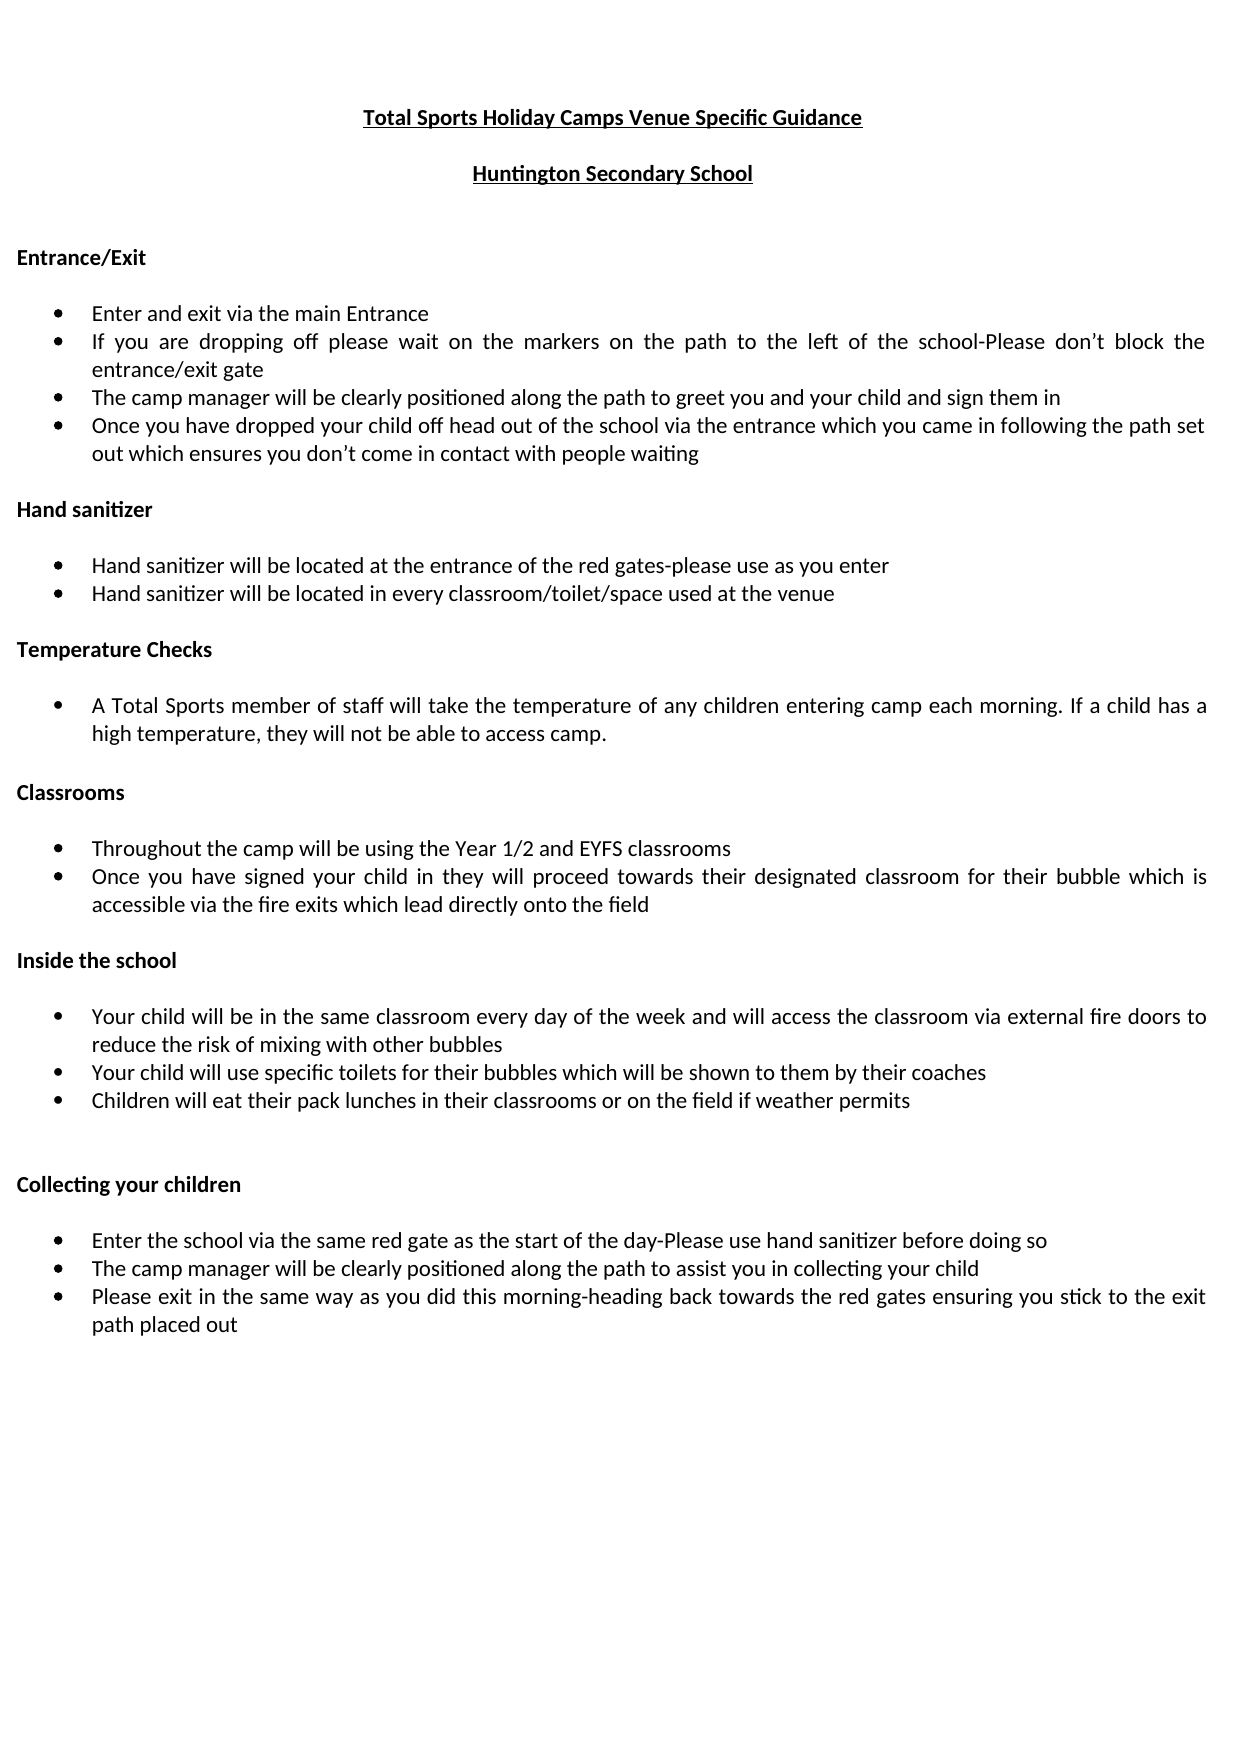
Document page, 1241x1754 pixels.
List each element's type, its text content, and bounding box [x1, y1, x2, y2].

text Hand sanitizer [17, 495, 1209, 523]
list Once you have dropped your child off head out of the school via the entrance which you came in following the path set out which ensures you don’t come in contact with people waiting [54, 411, 1209, 467]
list If you are dropping off please wait on the markers on the path to the left of the school-Please don’t block the entrance/exit gate [54, 327, 1209, 383]
text Entrance/Exit [17, 243, 1209, 271]
list Children will eat their pack lunches in their classrooms or on the field if weather permits [54, 1086, 1209, 1114]
list The camp manager will be clearly positioned along the path to assist you in collecting your child [54, 1254, 1209, 1282]
text Inside the school [17, 946, 1209, 974]
list The camp manager will be clearly positioned along the path to greet you and your child and sign them in [54, 383, 1209, 411]
list Your child will be in the same classroom every day of the week and will access the classroom via external fire doors to reduce the risk of mixing with other bubbles [54, 1002, 1209, 1058]
text Collecting your children [17, 1170, 1209, 1198]
list Hand sanitizer will be located at the entrance of the red gates-please use as you enter [54, 551, 1209, 579]
text Temperature Checks [17, 635, 1209, 663]
list Please exit in the same way as you did this morning-heading back towards the red gates ensuring you stick to the exit path placed out [54, 1282, 1209, 1338]
list Your child will use specific toilets for their bubbles which will be shown to them by their coaches [54, 1058, 1209, 1086]
list Enter the school via the same red gate as the start of the day-Please use hand sanitizer before doing so [54, 1226, 1209, 1254]
text Total Sports Holiday Camps Venue Specific Guidance [17, 103, 1209, 131]
list Throughout the camp will be using the Year 1/2 and EYFS classrooms [54, 834, 1209, 862]
list Once you have signed your child in they will proceed towards their designated classroom for their bubble which is accessible via the fire exits which lead directly onto the field [54, 862, 1209, 918]
text Huntington Secondary School [17, 159, 1209, 187]
text Classrooms [17, 778, 1209, 806]
list Enter and exit via the main Entrance [54, 299, 1209, 327]
list Hand sanitizer will be located in every classroom/toilet/space used at the venue [54, 579, 1209, 607]
list A Total Sports member of staff will take the temperature of any children entering camp each morning. If a child has a high temperature, they will not be able to access camp. [54, 691, 1209, 747]
